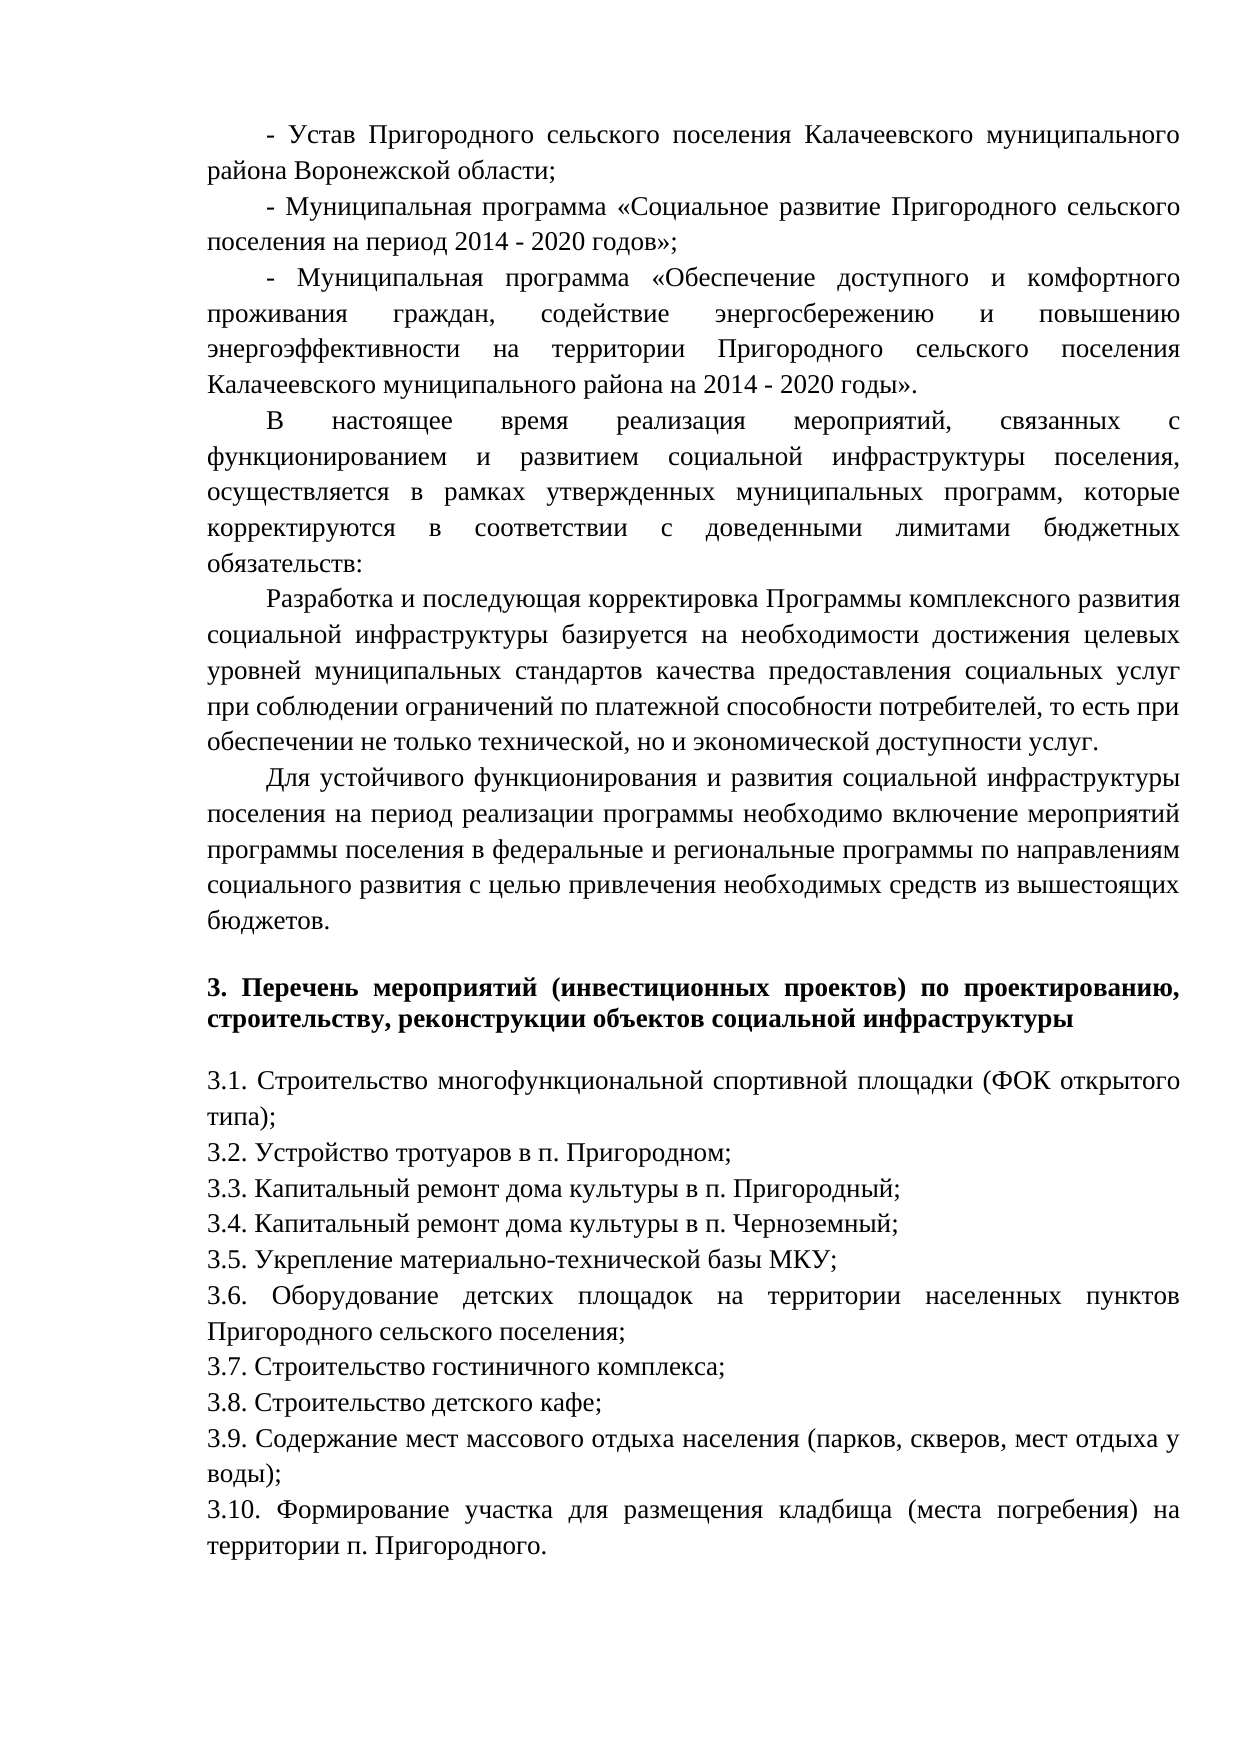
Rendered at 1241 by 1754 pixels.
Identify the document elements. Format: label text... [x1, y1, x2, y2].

text 3.10. Формирование участка для размещения кладбища (места погребения) на территории п. Пригородного. [207, 1493, 1181, 1560]
text 3.2. Устройство тротуаров в п. Пригородном; [207, 1136, 1181, 1167]
text Разработка и последующая корректировка Программы комплексного развития социальной инфраструктуры базируется на необходимости достижения целевых уровней муниципальных стандартов качества предоставления социальных услуг при соблюдении ограничений по платежной способности потребителей, то есть при обеспечении не только технической, но и экономической доступности услуг. [207, 583, 1181, 757]
text 3.5. Укрепление материально-технической базы МКУ; [207, 1243, 1181, 1274]
text 3. Перечень мероприятий (инвестиционных проектов) по проектированию, строительству, реконструкции объектов социальной инфраструктуры [207, 971, 1181, 1033]
text 3.3. Капитальный ремонт дома культуры в п. Пригородный; [207, 1172, 1181, 1203]
text 3.9. Содержание мест массового отдыха населения (парков, скверов, мест отдыха у воды); [207, 1422, 1181, 1489]
text 3.6. Оборудование детских площадок на территории населенных пунктов Пригородного сельского поселения; [207, 1279, 1181, 1346]
text - Муниципальная программа «Обеспечение доступного и комфортного проживания граждан, содействие энергосбережению и повышению энергоэффективности на территории Пригородного сельского поселения Калачеевского муниципального района на 2014 - 2020 годы». [207, 261, 1181, 399]
text В настоящее время реализация мероприятий, связанных с функционированием и развитием социальной инфраструктуры поселения, осуществляется в рамках утвержденных муниципальных программ, которые корректируются в соответствии с доведенными лимитами бюджетных обязательств: [207, 404, 1181, 578]
text Для устойчивого функционирования и развития социальной инфраструктуры поселения на период реализации программы необходимо включение мероприятий программы поселения в федеральные и региональные программы по направлениям социального развития с целью привлечения необходимых средств из вышестоящих бюджетов. [207, 761, 1181, 935]
text - Муниципальная программа «Социальное развитие Пригородного сельского поселения на период 2014 - 2020 годов»; [207, 189, 1181, 256]
text - Устав Пригородного сельского поселения Калачеевского муниципального района Воронежской области; [207, 118, 1181, 185]
text 3.7. Строительство гостиничного комплекса; [207, 1350, 1181, 1381]
text 3.8. Строительство детского кафе; [207, 1386, 1181, 1417]
text 3.4. Капитальный ремонт дома культуры в п. Черноземный; [207, 1207, 1181, 1238]
text 3.1. Строительство многофункциональной спортивной площадки (ФОК открытого типа); [207, 1064, 1181, 1131]
